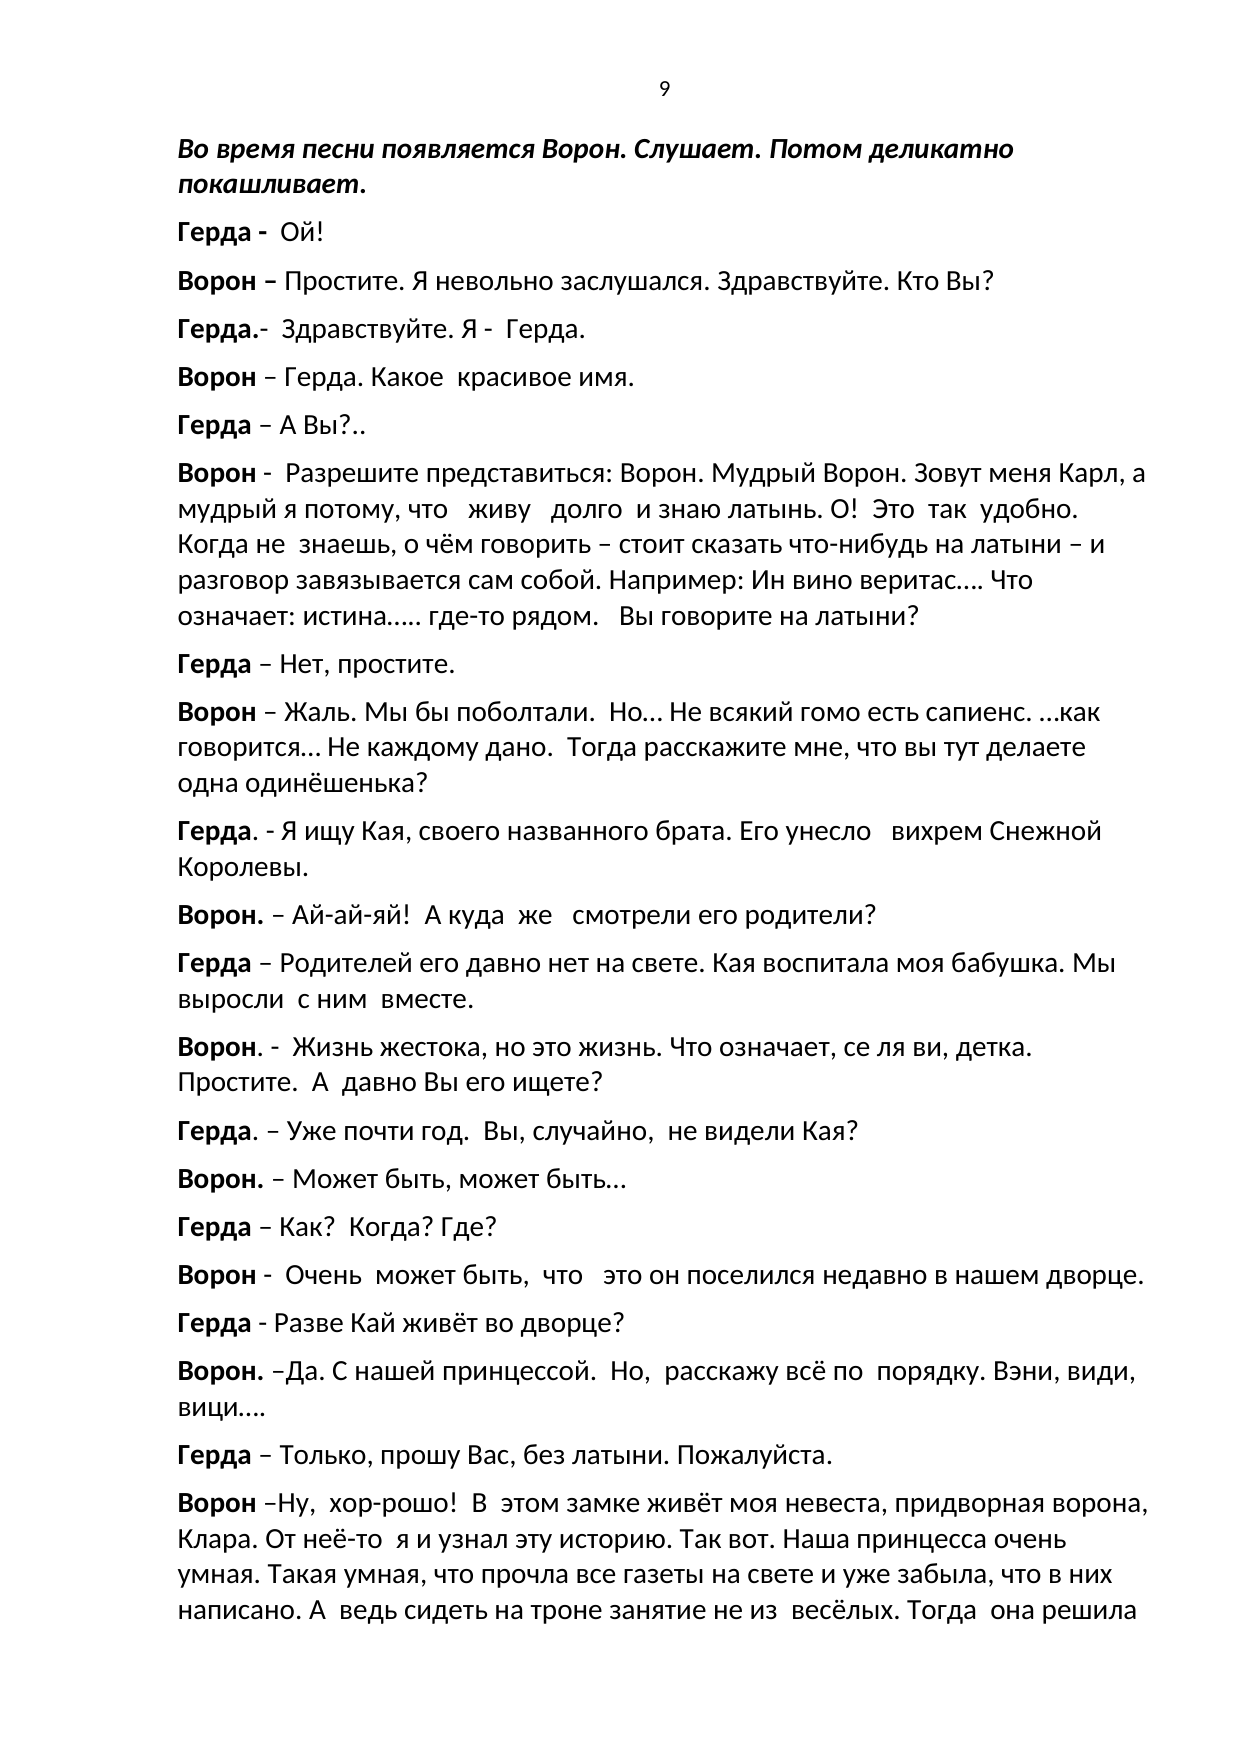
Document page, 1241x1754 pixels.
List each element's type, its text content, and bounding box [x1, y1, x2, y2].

text Ворон. – Ай-ай-яй! А куда же смотрели его родители? [177, 896, 1152, 932]
text Герда – А Вы?.. [177, 406, 1152, 442]
text Герда. – Уже почти год. Вы, случайно, не видели Кая? [177, 1112, 1152, 1147]
text Ворон. – Может быть, может быть… [177, 1160, 1152, 1195]
text Ворон. - Жизнь жестока, но это жизнь. Что означает, се ля ви, детка. Простите. А давно Вы его ищете? [177, 1028, 1152, 1099]
text Герда – Как? Когда? Где? [177, 1208, 1152, 1243]
text Во время песни появляется Ворон. Слушает. Потом деликатно покашливает. [177, 130, 1152, 201]
text Ворон. –Да. С нашей принцессой. Но, расскажу всё по порядку. Вэни, види, вици…. [177, 1352, 1152, 1423]
text Ворон - Разрешите представиться: Ворон. Мудрый Ворон. Зовут меня Карл, а мудрый я потому, что живу долго и знаю латынь. О! Это так удобно. Когда не знаешь, о чём говорить – стоит сказать что-нибудь на латыни – и разговор завязывается сам собой. Например: Ин вино веритас…. Что означает: истина….. где-то рядом. Вы говорите на латыни? [177, 454, 1152, 632]
text Ворон - Очень может быть, что это он поселился недавно в нашем дворце. [177, 1256, 1152, 1292]
text Ворон – Простите. Я невольно заслушался. Здравствуйте. Кто Вы? [177, 262, 1152, 297]
text Герда. - Я ищу Кая, своего названного брата. Его унесло вихрем Снежной Королевы. [177, 812, 1152, 883]
text Герда - Разве Кай живёт во дворце? [177, 1304, 1152, 1340]
text Ворон – Жаль. Мы бы поболтали. Но… Не всякий гомо есть сапиенс. …как говорится… Не каждому дано. Тогда расскажите мне, что вы тут делаете одна одинёшенька? [177, 693, 1152, 800]
text Герда – Родителей его давно нет на свете. Кая воспитала моя бабушка. Мы выросли с ним вместе. [177, 944, 1152, 1015]
text Ворон – Герда. Какое красивое имя. [177, 358, 1152, 393]
text Герда – Только, прошу Вас, без латыни. Пожалуйста. [177, 1436, 1152, 1472]
text Герда - Ой! [177, 213, 1152, 249]
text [177, 1484, 1152, 1627]
text Герда – Нет, простите. [177, 645, 1152, 680]
text Герда.- Здравствуйте. Я - Герда. [177, 310, 1152, 345]
